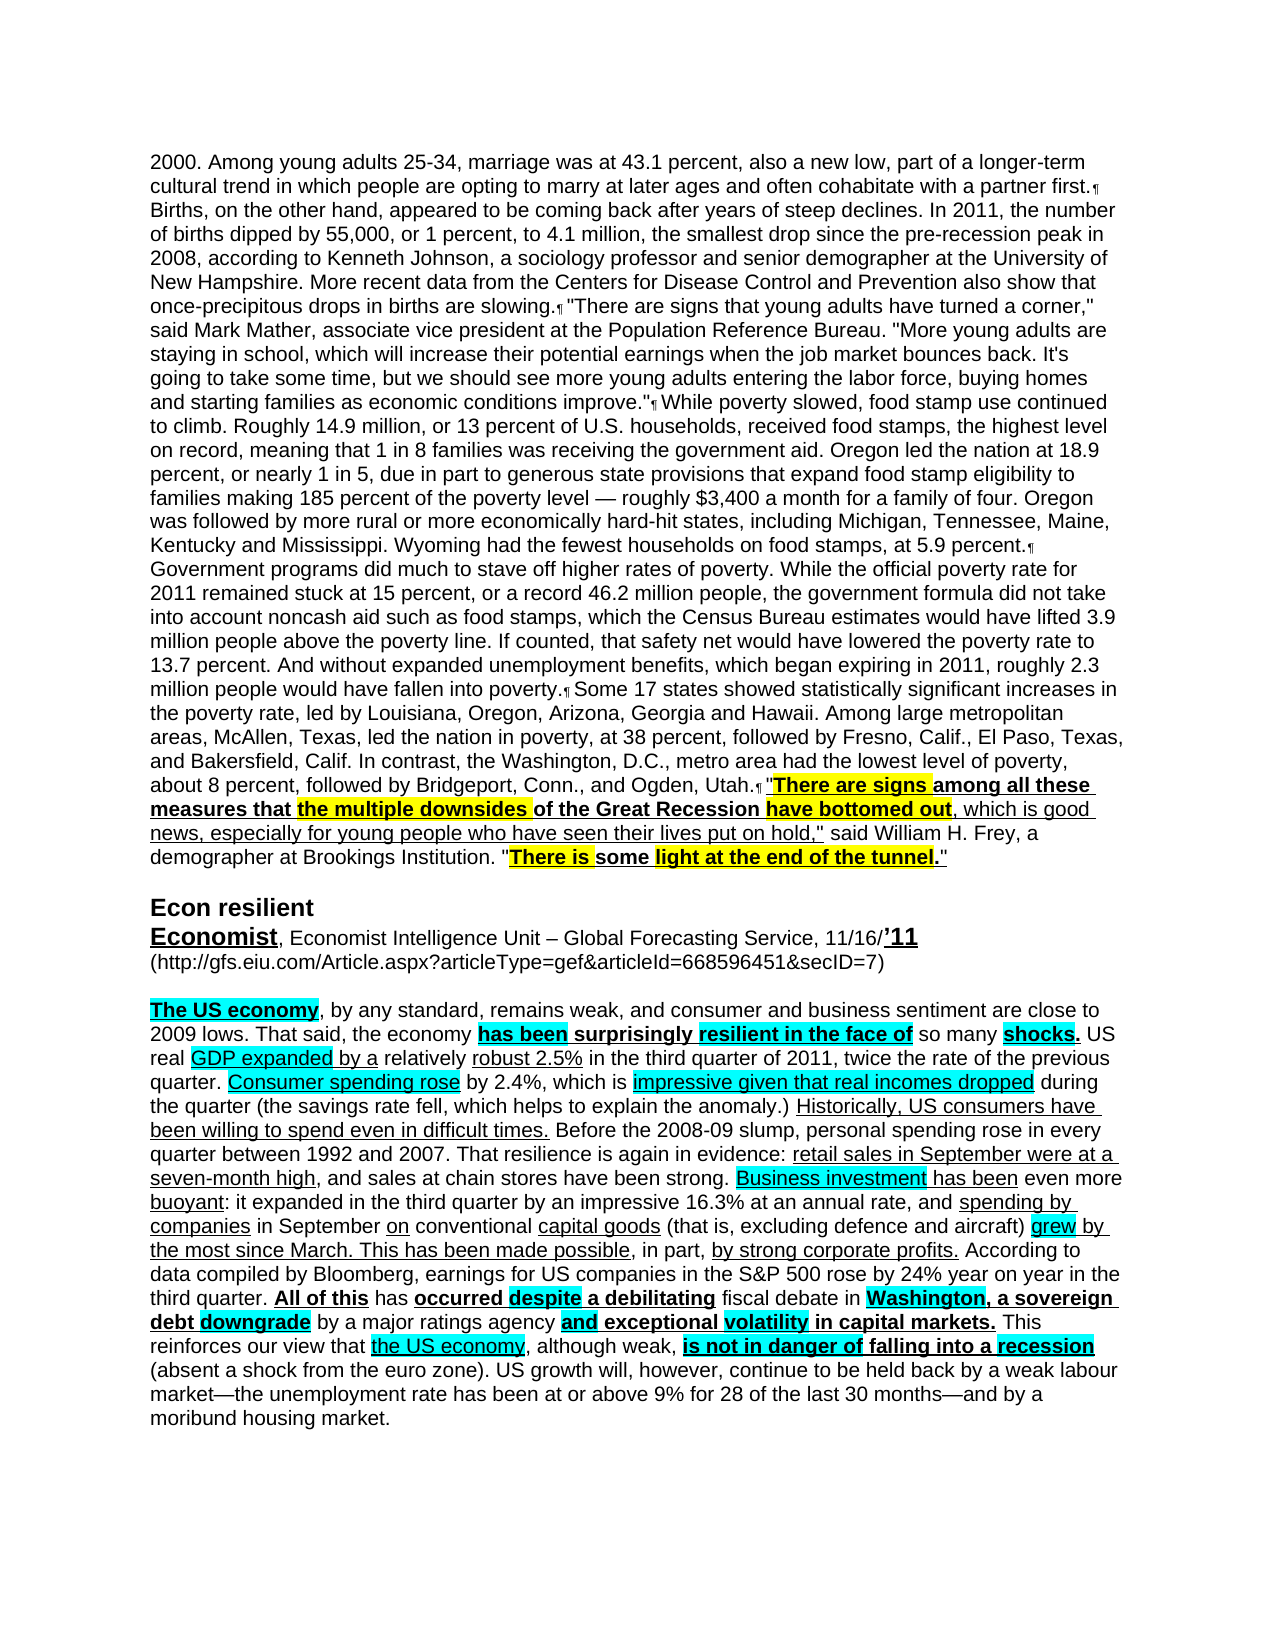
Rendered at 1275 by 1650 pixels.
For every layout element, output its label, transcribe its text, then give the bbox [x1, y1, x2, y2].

text (http://gfs.eiu.com/Article.aspx?articleType=gef&articleId=668596451&secID=7) [150, 950, 1125, 974]
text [150, 150, 1125, 869]
subtitle Econ resilient [150, 893, 1125, 921]
text Economist, Economist Intelligence Unit – Global Forecasting Service, 11/16/’11 [150, 921, 1125, 950]
text The US economy, by any standard, remains weak, and consumer and business sentiment are close to 2009 lows. That said, the economy has been surprisingly resilient in the face of so many shocks. US real GDP expanded by a relatively robust 2.5% in the third quarter of 2011, twice the rate of the previous quarter. Consumer spending rose by 2.4%, which is impressive given that real incomes dropped during the quarter (the savings rate fell, which helps to explain the anomaly.) Historically, US consumers have been willing to spend even in difficult times. Before the 2008-09 slump, personal spending rose in every quarter between 1992 and 2007. That resilience is again in evidence: retail sales in September were at a seven-month high, and sales at chain stores have been strong. Business investment has been even more buoyant: it expanded in the third quarter by an impressive 16.3% at an annual rate, and spending by companies in September on conventional capital goods (that is, excluding defence and aircraft) grew by the most since March. This has been made possible, in part, by strong corporate profits. According to data compiled by Bloomberg, earnings for US companies in the S&P 500 rose by 24% year on year in the third quarter. All of this has occurred despite a debilitating fiscal debate in Washington, a sovereign debt downgrade by a major ratings agency and exceptional volatility in capital markets. This reinforces our view that the US economy, although weak, is not in danger of falling into a recession (absent a shock from the euro zone). US growth will, however, continue to be held back by a weak labour market—the unemployment rate has been at or above 9% for 28 of the last 30 months—and by a moribund housing market. [150, 998, 1125, 1429]
